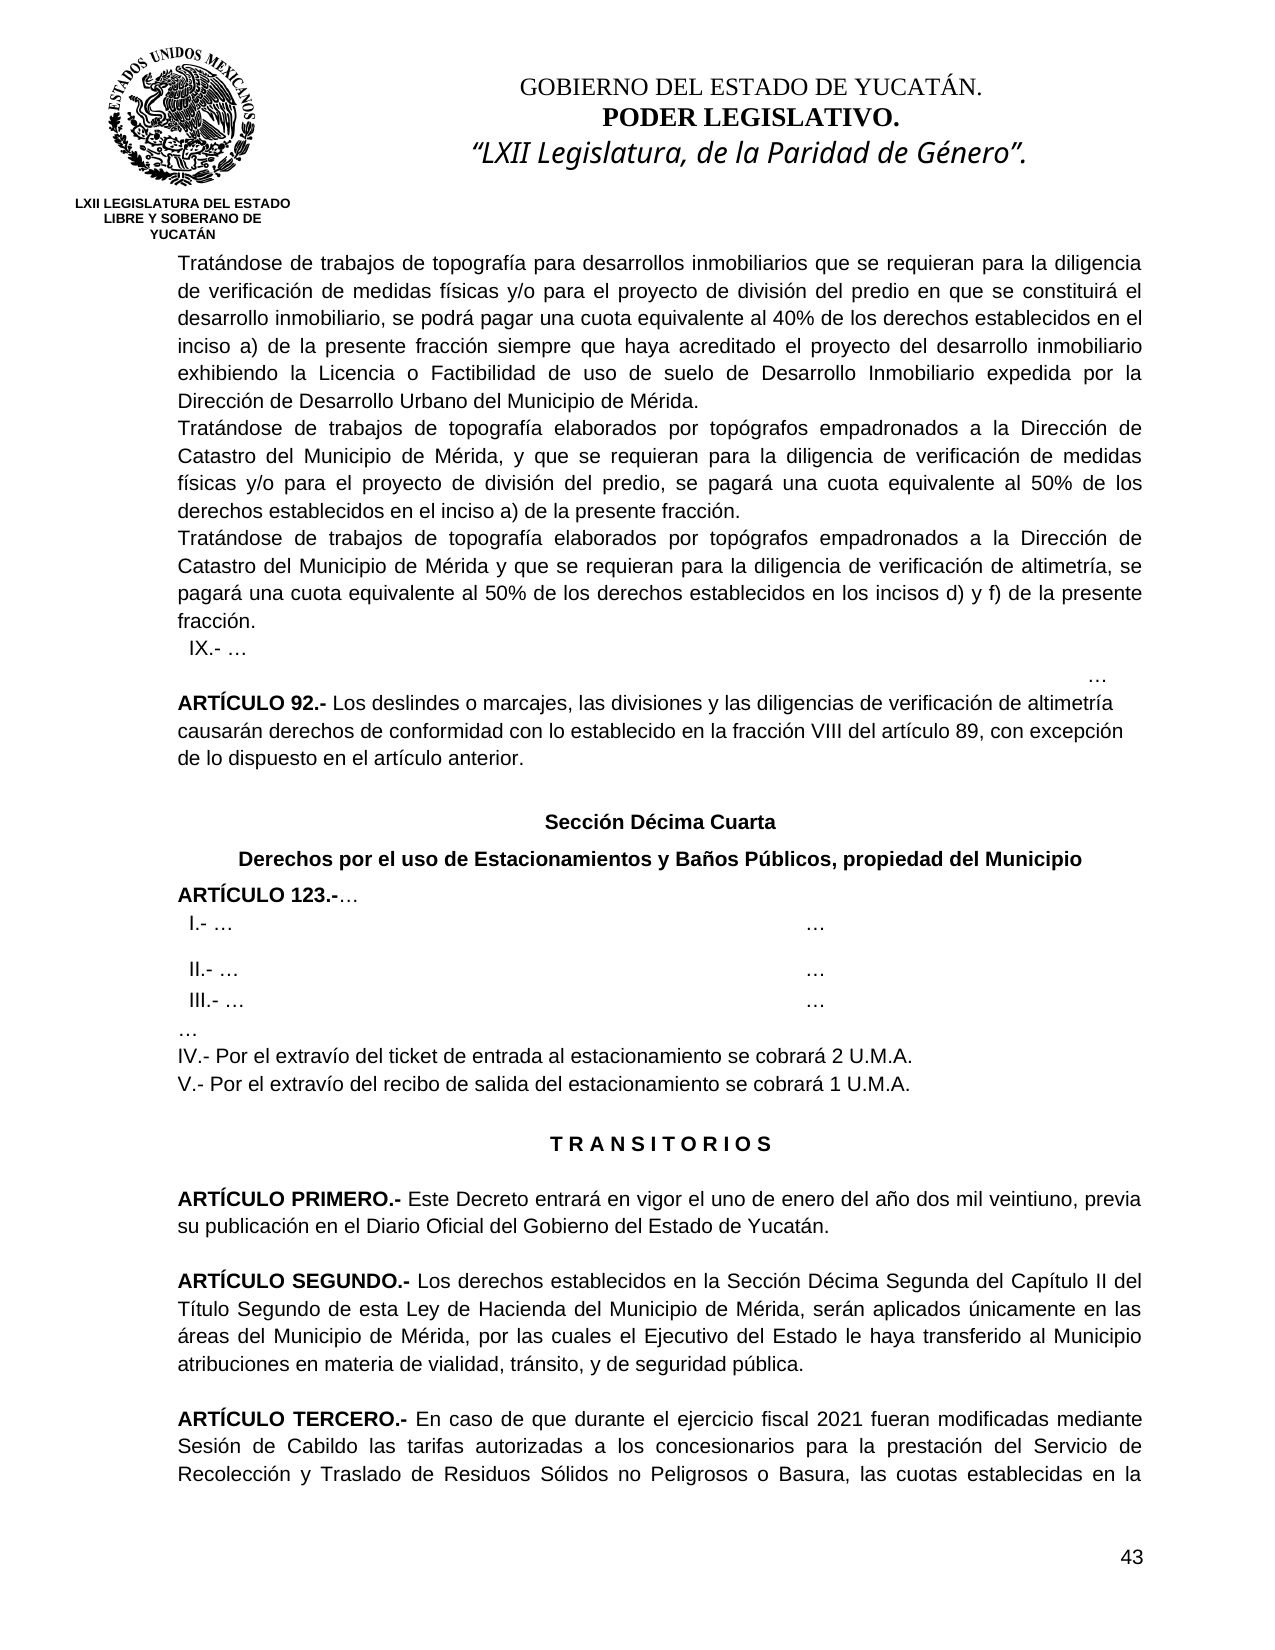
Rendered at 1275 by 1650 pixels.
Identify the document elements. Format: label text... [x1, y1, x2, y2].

text T R A N S I T O R I O S [177, 1131, 1143, 1155]
text Tratándose de trabajos de topografía elaborados por topógrafos empadronados a la Dirección de Catastro del Municipio de Mérida, y que se requieran para la diligencia de verificación de medidas físicas y/o para el proyecto de división del predio, se pagará una cuota equivalente al 50% de los derechos establecidos en el inciso a) de la presente fracción. [177, 416, 1143, 522]
text ARTÍCULO PRIMERO.- Este Decreto entrará en vigor el uno de enero del año dos mil veintiuno, previa su publicación en el Diario Oficial del Gobierno del Estado de Yucatán. [177, 1186, 1143, 1238]
text Sección Décima Cuarta [177, 810, 1143, 834]
text … [177, 1016, 1143, 1040]
picture [72, 13, 291, 220]
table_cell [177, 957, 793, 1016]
text ARTÍCULO 123.-… [177, 883, 1143, 907]
text Tratándose de trabajos de topografía elaborados por topógrafos empadronados a la Dirección de Catastro del Municipio de Mérida y que se requieran para la diligencia de verificación de altimetría, se pagará una cuota equivalente al 50% de los derechos establecidos en los incisos d) y f) de la presente fracción. [177, 526, 1143, 632]
text Tratándose de trabajos de topografía para desarrollos inmobiliarios que se requieran para la diligencia de verificación de medidas físicas y/o para el proyecto de división del predio en que se constituirá el desarrollo inmobiliario, se podrá pagar una cuota equivalente al 40% de los derechos establecidos en el inciso a) de la presente fracción siempre que haya acreditado el proyecto del desarrollo inmobiliario exhibiendo la Licencia o Factibilidad de uso de suelo de Desarrollo Inmobiliario expedida por la Dirección de Desarrollo Urbano del Municipio de Mérida. [177, 251, 1143, 412]
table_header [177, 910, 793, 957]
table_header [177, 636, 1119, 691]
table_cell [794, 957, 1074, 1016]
text ARTÍCULO SEGUNDO.- Los derechos establecidos en la Sección Décima Segunda del Capítulo II del Título Segundo de esta Ley de Hacienda del Municipio de Mérida, serán aplicados únicamente en las áreas del Municipio de Mérida, por las cuales el Ejecutivo del Estado le haya transferido al Municipio atribuciones en materia de vialidad, tránsito, y de seguridad pública. [177, 1269, 1143, 1375]
text IV.- Por el extravío del ticket de entrada al estacionamiento se cobrará 2 U.M.A. [177, 1044, 1143, 1068]
text Derechos por el uso de Estacionamientos y Baños Públicos, propiedad del Municipio [177, 846, 1143, 870]
text V.- Por el extravío del recibo de salida del estacionamiento se cobrará 1 U.M.A. [177, 1071, 1143, 1095]
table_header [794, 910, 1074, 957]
text ARTÍCULO 92.- Los deslindes o marcajes, las divisiones y las diligencias de verificación de altimetría causarán derechos de conformidad con lo establecido en la fracción VIII del artículo 89, con excepción de lo dispuesto en el artículo anterior. [177, 691, 1143, 770]
